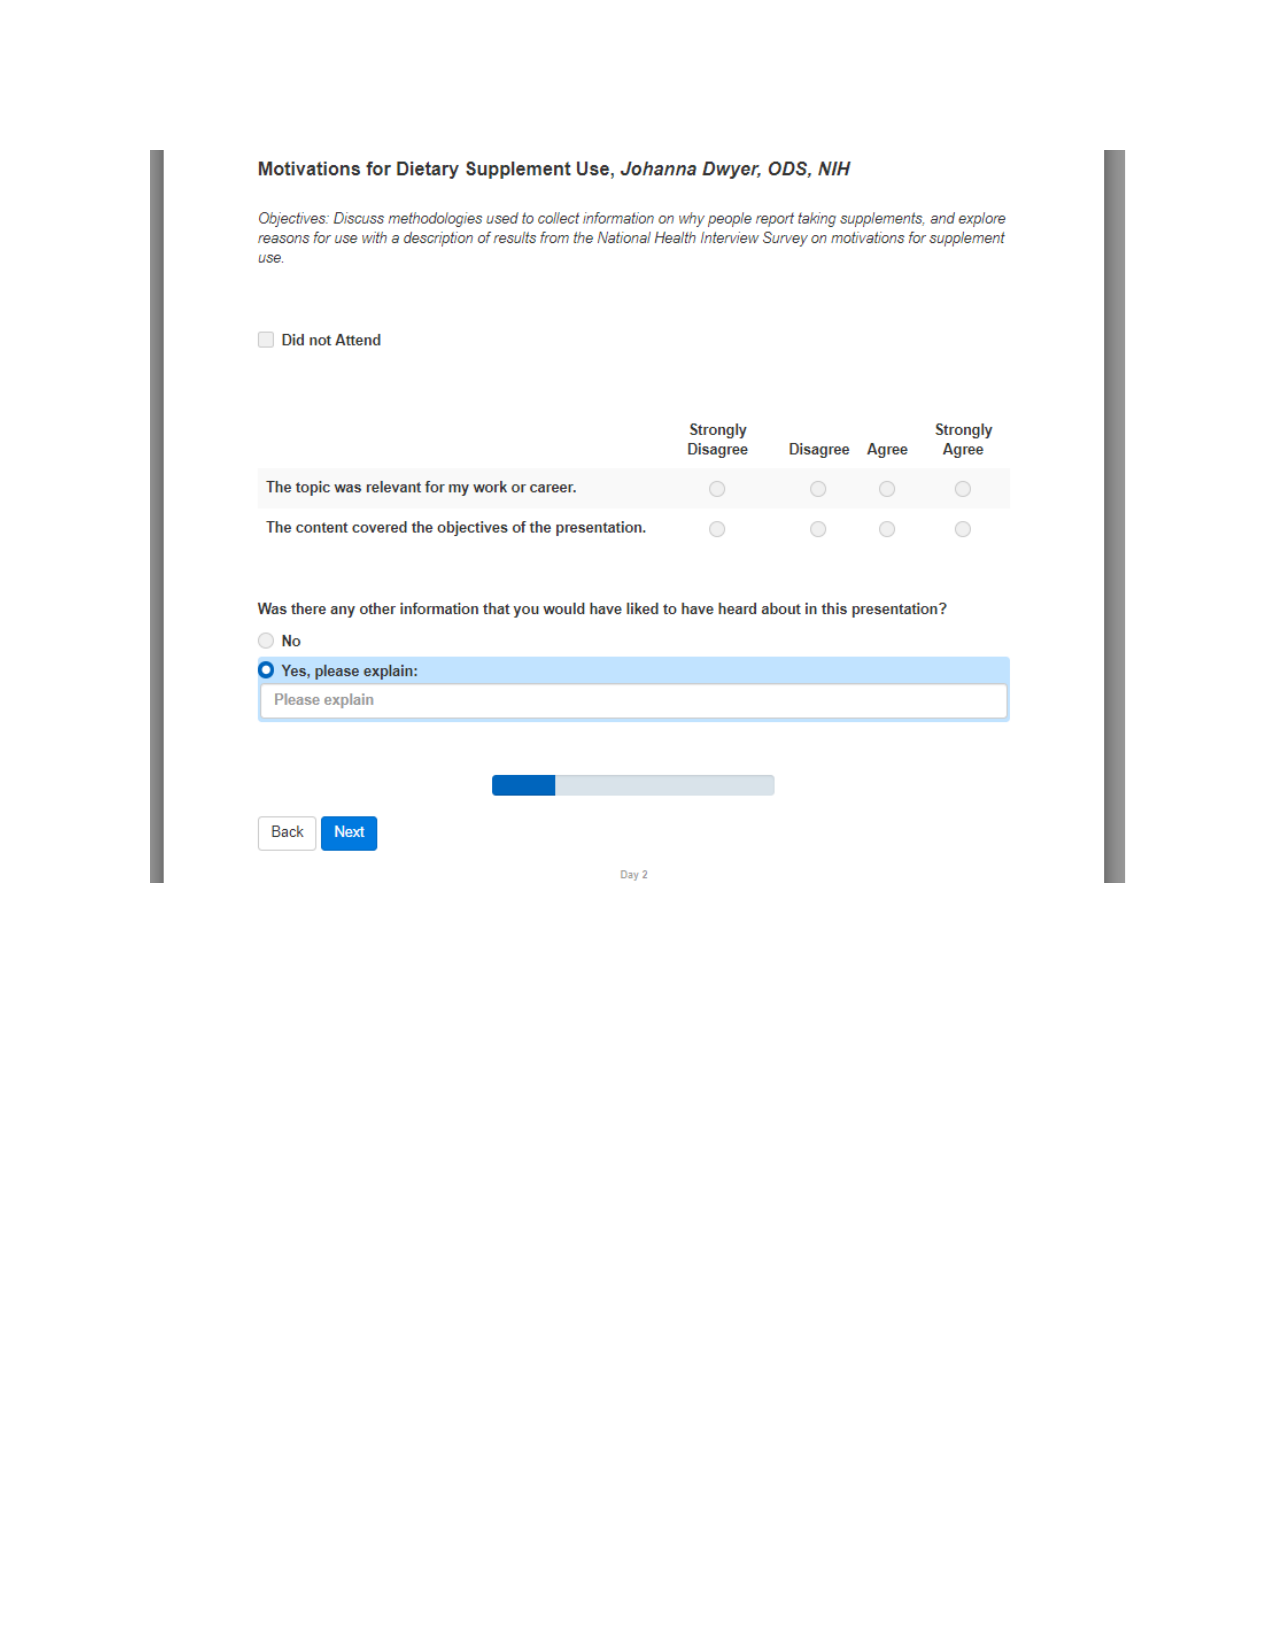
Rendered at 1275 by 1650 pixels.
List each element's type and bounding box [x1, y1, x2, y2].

picture [150, 150, 1125, 883]
